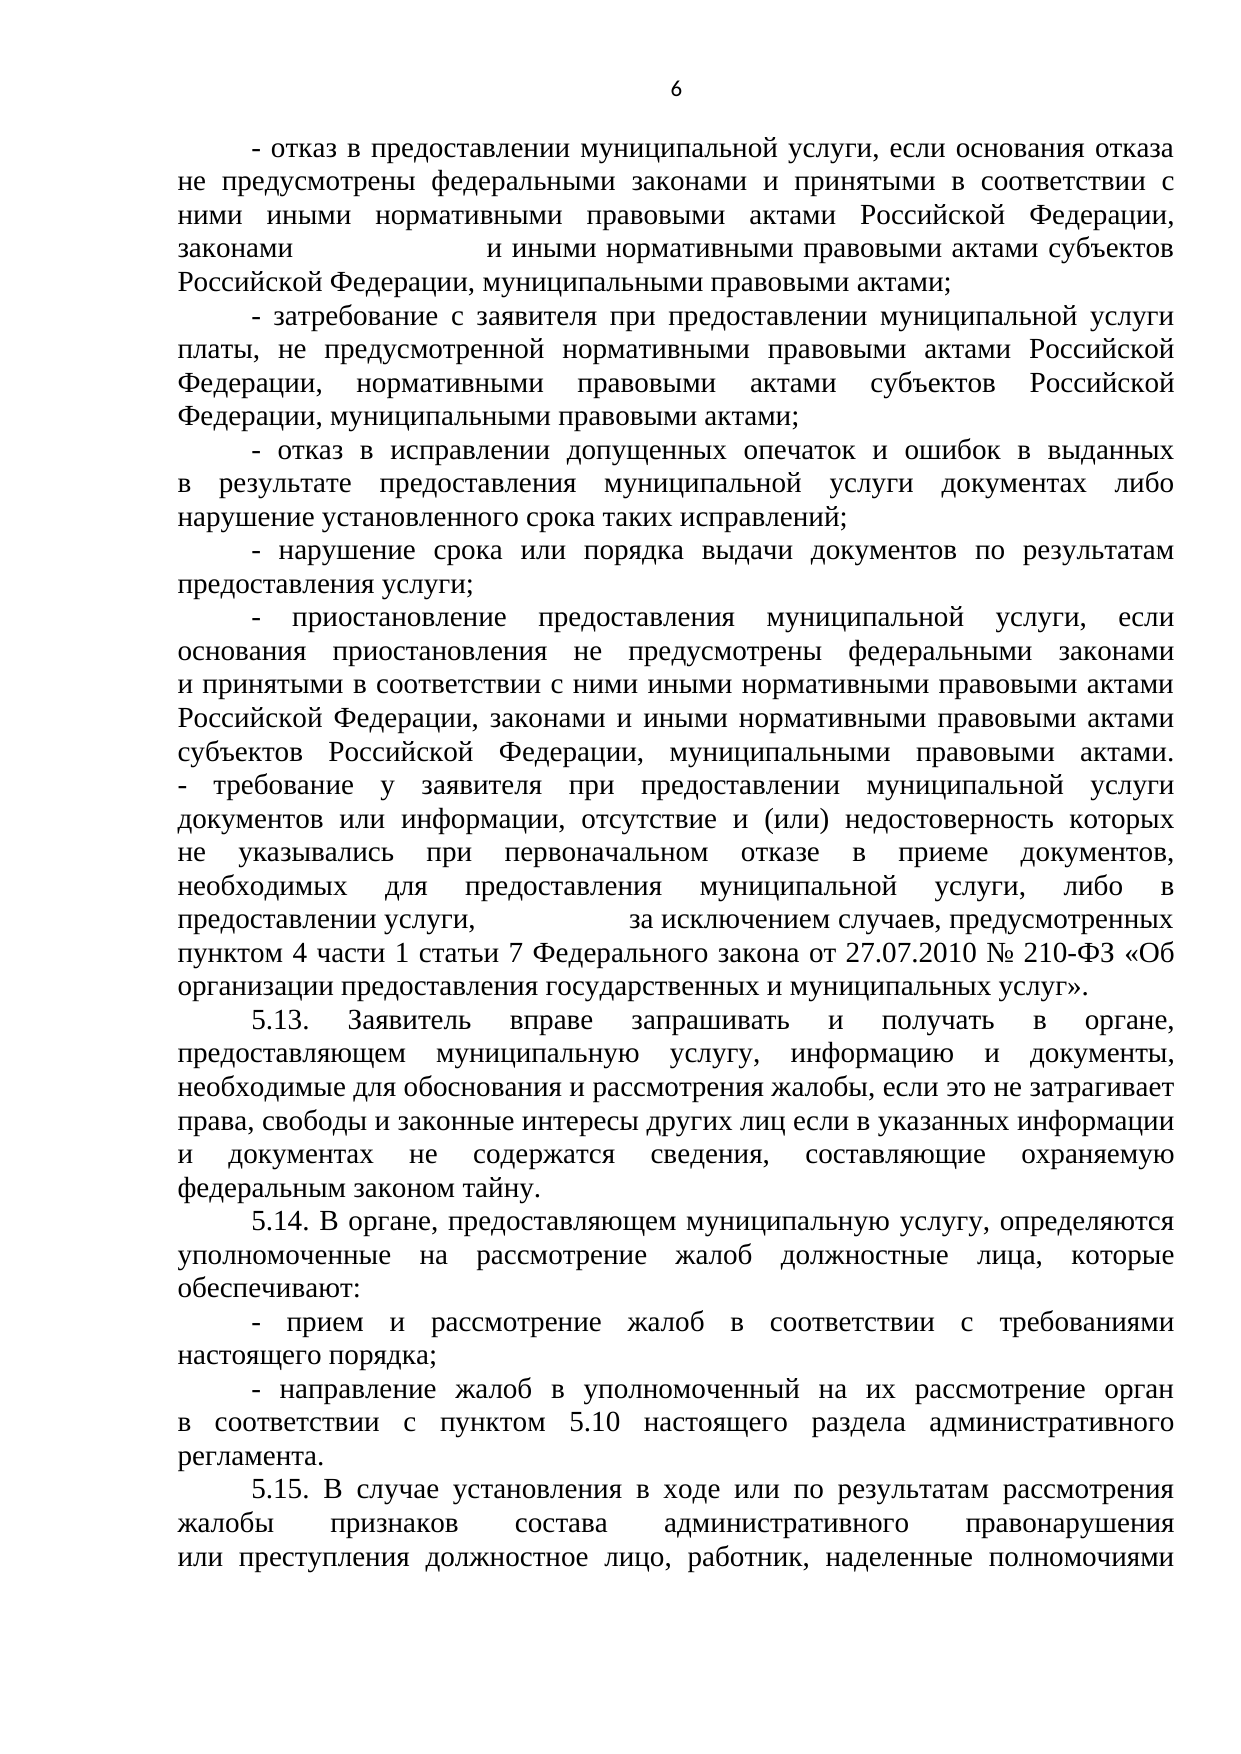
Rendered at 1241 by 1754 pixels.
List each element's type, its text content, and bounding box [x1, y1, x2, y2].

text - затребование с заявителя при предоставлении муниципальной услуги платы, не предусмотренной нормативными правовыми актами Российской Федерации, нормативными правовыми актами субъектов Российской Федерации, муниципальными правовыми актами; [177, 298, 1175, 432]
text - направление жалоб в уполномоченный на их рассмотрение орган в соответствии с пунктом 5.10 настоящего раздела административного регламента. [177, 1371, 1175, 1472]
text - отказ в предоставлении муниципальной услуги, если основания отказа не предусмотрены федеральными законами и принятыми в соответствии с ними иными нормативными правовыми актами Российской Федерации, законами и иными нормативными правовыми актами субъектов Российской Федерации, муниципальными правовыми актами; [177, 130, 1175, 298]
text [177, 1472, 1175, 1572]
text - приостановление предоставления муниципальной услуги, если основания приостановления не предусмотрены федеральными законами и принятыми в соответствии с ними иными нормативными правовыми актами Российской Федерации, законами и иными нормативными правовыми актами субъектов Российской Федерации, муниципальными правовыми актами. - требование у заявителя при предоставлении муниципальной услуги документов или информации, отсутствие и (или) недостоверность которых не указывались при первоначальном отказе в приеме документов, необходимых для предоставления муниципальной услуги, либо в предоставлении услуги, за исключением случаев, предусмотренных пунктом 4 части 1 статьи 7 Федерального закона от 27.07.2010 № 210-ФЗ «Об организации предоставления государственных и муниципальных услуг». [177, 599, 1175, 1002]
text - прием и рассмотрение жалоб в соответствии с требованиями настоящего порядка; [177, 1304, 1175, 1371]
text - отказ в исправлении допущенных опечаток и ошибок в выданных в результате предоставления муниципальной услуги документах либо нарушение установленного срока таких исправлений; [177, 432, 1175, 532]
text 5.13. Заявитель вправе запрашивать и получать в органе, предоставляющем муниципальную услугу, информацию и документы, необходимые для обоснования и рассмотрения жалобы, если это не затрагивает права, свободы и законные интересы других лиц если в указанных информации и документах не содержатся сведения, составляющие охраняемую федеральным законом тайну. [177, 1002, 1175, 1203]
text 5.14. В органе, предоставляющем муниципальную услугу, определяются уполномоченные на рассмотрение жалоб должностные лица, которые обеспечивают: [177, 1203, 1175, 1304]
text - нарушение срока или порядка выдачи документов по результатам предоставления услуги; [177, 532, 1175, 599]
